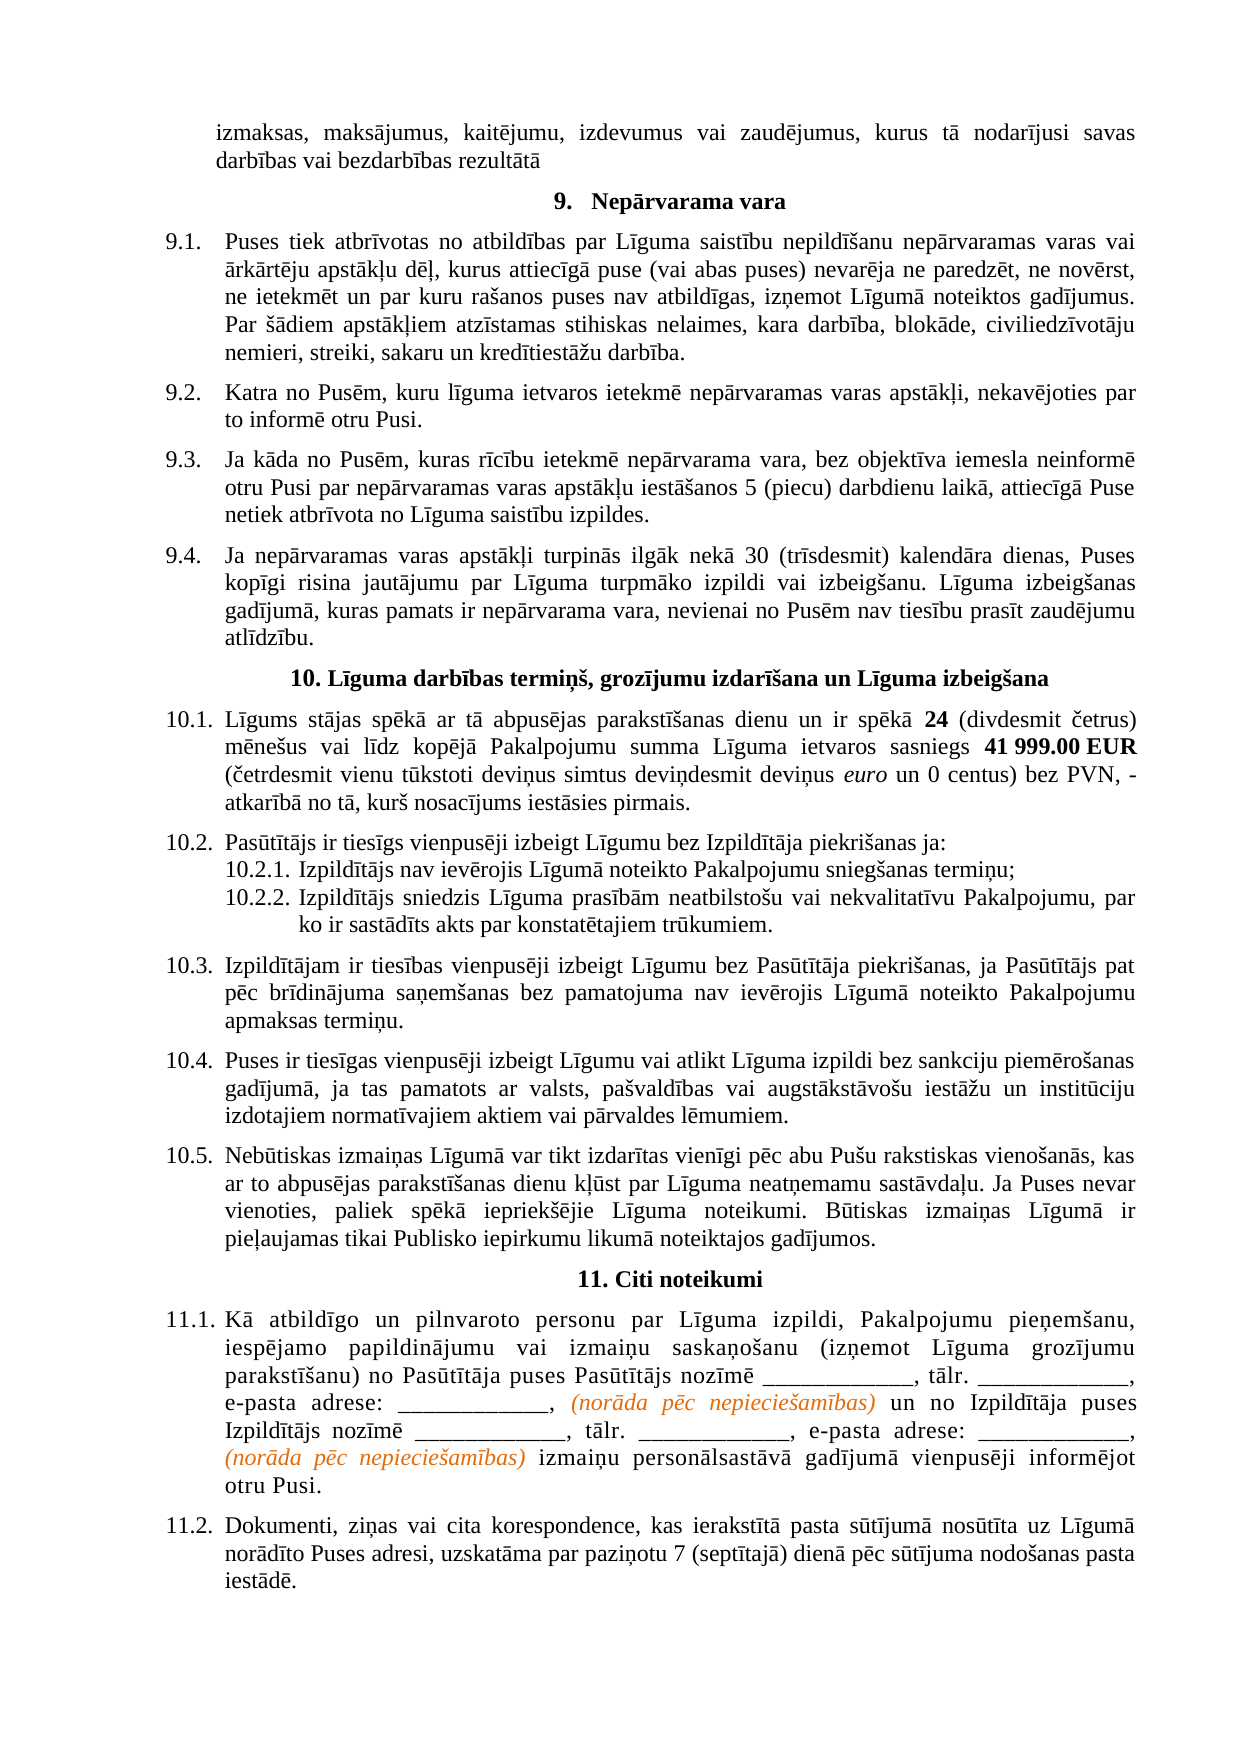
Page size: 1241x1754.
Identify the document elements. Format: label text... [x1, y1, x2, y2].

list Nebūtiskas izmaiņas Līgumā var tikt izdarītas vienīgi pēc abu Pušu rakstiskas vienošanās, kas ar to abpusējas parakstīšanas dienu kļūst par Līguma neatņemamu sastāvdaļu. Ja Puses nevar vienoties, paliek spēkā iepriekšējie Līguma noteikumi. Būtiskas izmaiņas Līgumā ir pieļaujamas tikai Publisko iepirkumu likumā noteiktajos gadījumos. [165, 1141, 1137, 1252]
list Līgums stājas spēkā ar tā abpusējas parakstīšanas dienu un ir spēkā 24 (divdesmit četrus) mēnešus vai līdz kopējā Pakalpojumu summa Līguma ietvaros sasniegs 41 999.00 EUR (četrdesmit vienu tūkstoti deviņus simtus deviņdesmit deviņus euro un 0 centus) bez PVN, -atkarībā no tā, kurš nosacījums iestāsies pirmais. [165, 705, 1137, 815]
list Ja kāda no Pusēm, kuras rīcību ietekmē nepārvarama vara, bez objektīva iemesla neinformē otru Pusi par nepārvaramas varas apstākļu iestāšanos 5 (piecu) darbdienu laikā, attiecīgā Puse netiek atbrīvota no Līguma saistību izpildes. [165, 445, 1137, 528]
list Izpildītājs nav ievērojis Līgumā noteikto Pakalpojumu sniegšanas termiņu; [224, 855, 1137, 883]
list Kā atbildīgo un pilnvaroto personu par Līguma izpildi, Pakalpojumu pieņemšanu, iespējamo papildinājumu vai izmaiņu saskaņošanu (izņemot Līguma grozījumu parakstīšanu) no Pasūtītāja puses Pasūtītājs nozīmē ____________, tālr. ____________, e-pasta adrese: ____________, (norāda pēc nepieciešamības) un no Izpildītāja puses Izpildītājs nozīmē ____________, tālr. ____________, e-pasta adrese: ____________, (norāda pēc nepieciešamības) izmaiņu personālsastāvā gadījumā vienpusēji informējot otru Pusi. [165, 1305, 1137, 1499]
list Nepārvarama vara [203, 186, 1137, 214]
list Puses tiek atbrīvotas no atbildības par Līguma saistību nepildīšanu nepārvaramas varas vai ārkārtēju apstākļu dēļ, kurus attiecīgā puse (vai abas puses) nevarēja ne paredzēt, ne novērst, ne ietekmēt un par kuru rašanos puses nav atbildīgas, izņemot Līgumā noteiktos gadījumus. Par šādiem apstākļiem atzīstamas stihiskas nelaimes, kara darbība, blokāde, civiliedzīvotāju nemieri, streiki, sakaru un kredītiestāžu darbība. [165, 227, 1137, 365]
list Citi noteikumi [203, 1264, 1137, 1293]
list Puses ir tiesīgas vienpusēji izbeigt Līgumu vai atlikt Līguma izpildi bez sankciju piemērošanas gadījumā, ja tas pamatots ar valsts, pašvaldības vai augstākstāvošu iestāžu un institūciju izdotajiem normatīvajiem aktiem vai pārvaldes lēmumiem. [165, 1046, 1137, 1129]
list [165, 118, 1137, 173]
list Izpildītājs sniedzis Līguma prasībām neatbilstošu vai nekvalitatīvu Pakalpojumu, par ko ir sastādīts akts par konstatētajiem trūkumiem. [224, 883, 1137, 938]
list Izpildītājam ir tiesības vienpusēji izbeigt Līgumu bez Pasūtītāja piekrišanas, ja Pasūtītājs pat pēc brīdinājuma saņemšanas bez pamatojuma nav ievērojis Līgumā noteikto Pakalpojumu apmaksas termiņu. [165, 951, 1137, 1033]
list Dokumenti, ziņas vai cita korespondence, kas ierakstītā pasta sūtījumā nosūtīta uz Līgumā norādīto Puses adresi, uzskatāma par paziņotu 7 (septītajā) dienā pēc sūtījuma nodošanas pasta iestādē. [165, 1511, 1137, 1594]
list Līguma darbības termiņš, grozījumu izdarīšana un Līguma izbeigšana [203, 663, 1137, 692]
list Ja nepārvaramas varas apstākļi turpinās ilgāk nekā 30 (trīsdesmit) kalendāra dienas, Puses kopīgi risina jautājumu par Līguma turpmāko izpildi vai izbeigšanu. Līguma izbeigšanas gadījumā, kuras pamats ir nepārvarama vara, nevienai no Pusēm nav tiesību prasīt zaudējumu atlīdzību. [165, 541, 1137, 651]
list Pasūtītājs ir tiesīgs vienpusēji izbeigt Līgumu bez Izpildītāja piekrišanas ja: [165, 828, 1137, 855]
list Katra no Pusēm, kuru līguma ietvaros ietekmē nepārvaramas varas apstākļi, nekavējoties par to informē otru Pusi. [165, 378, 1137, 433]
